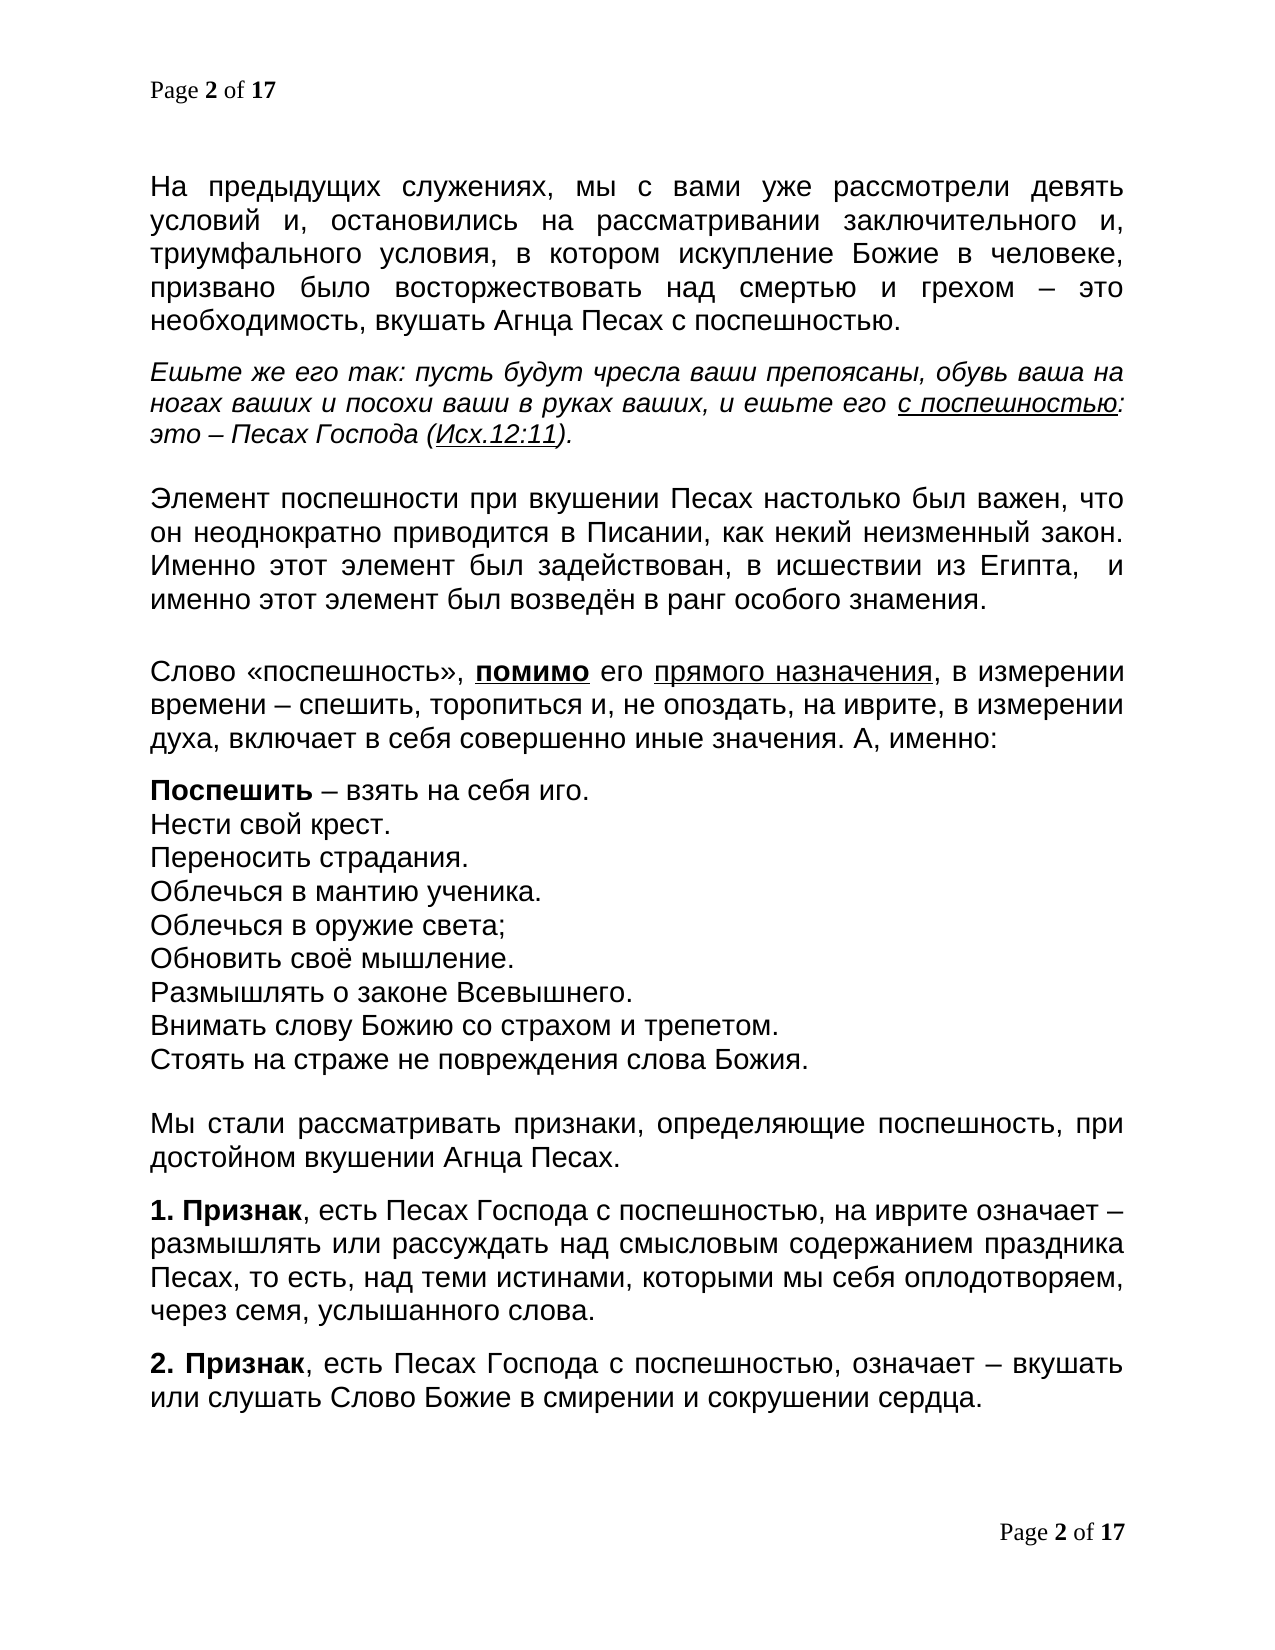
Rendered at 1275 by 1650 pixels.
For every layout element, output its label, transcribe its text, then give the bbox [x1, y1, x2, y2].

text Мы стали рассматривать признаки, определяющие поспешность, при достойном вкушении Агнца Песах. [150, 1106, 1125, 1173]
text На предыдущих служениях, мы с вами уже рассмотрели девять условий и, остановились на рассматривании заключительного и, триумфального условия, в котором искупление Божие в человеке, призвано было восторжествовать над смертью и грехом – это необходимость, вкушать Агнца Песах с поспешностью. [150, 169, 1125, 337]
text Облечься в оружие света; [150, 907, 1125, 941]
text Обновить своё мышление. [150, 941, 1125, 974]
text Стоять на страже не повреждения слова Божия. [150, 1042, 1125, 1075]
text Слово «поспешность», помимо его прямого назначения, в измерении времени – спешить, торопиться и, не опоздать, на иврите, в измерении духа, включает в себя совершенно иные значения. А, именно: [150, 653, 1125, 754]
text Переносить страдания. [150, 840, 1125, 874]
text 2. Признак, есть Песах Господа с поспешностью, означает – вкушать или слушать Слово Божие в смирении и сокрушении сердца. [150, 1346, 1125, 1413]
text Нести свой крест. [150, 807, 1125, 840]
text Облечься в мантию ученика. [150, 874, 1125, 907]
text 1. Признак, есть Песах Господа с поспешностью, на иврите означает – размышлять или рассуждать над смысловым содержанием праздника Песах, то есть, над теми истинами, которыми мы себя оплодотворяем, через семя, услышанного слова. [150, 1193, 1125, 1327]
text Размышлять о законе Всевышнего. [150, 974, 1125, 1008]
text Элемент поспешности при вкушении Песах настолько был важен, что он неоднократно приводится в Писании, как некий неизменный закон. Именно этот элемент был задействован, в исшествии из Египта, и именно этот элемент был возведён в ранг особого знамения. [150, 481, 1125, 615]
text Поспешить – взять на себя иго. [150, 773, 1125, 807]
text Внимать слову Божию со страхом и трепетом. [150, 1008, 1125, 1042]
text Ешьте же его так: пусть будут чресла ваши препоясаны, обувь ваша на ногах ваших и посохи ваши в руках ваших, и ешьте его с поспешностью: это – Песах Господа (Исх.12:11). [150, 356, 1125, 450]
